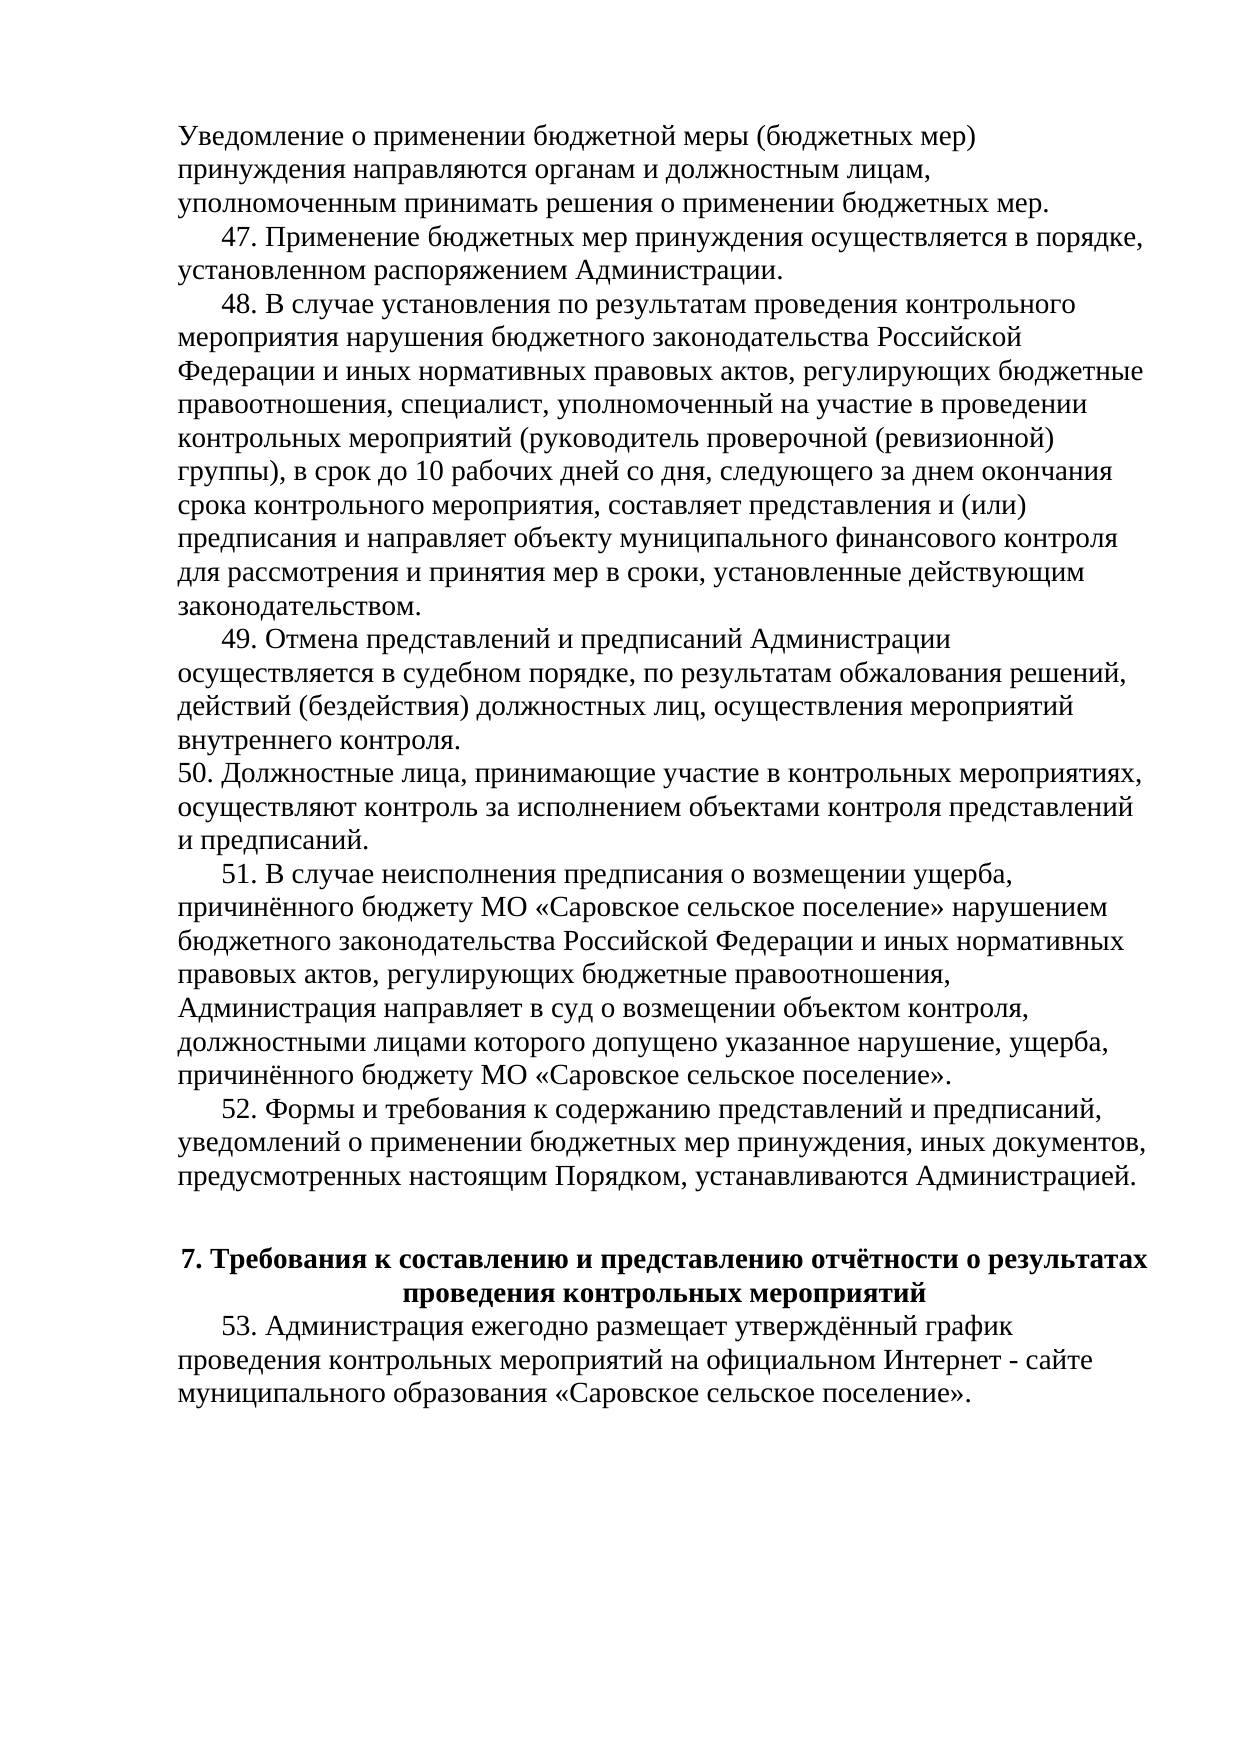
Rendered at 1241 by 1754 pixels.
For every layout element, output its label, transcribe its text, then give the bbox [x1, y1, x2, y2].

text 52. Формы и требования к содержанию представлений и предписаний, уведомлений о применении бюджетных мер принуждения, иных документов, предусмотренных настоящим Порядком, устанавливаются Администрацией. [177, 1091, 1152, 1191]
text Уведомление о применении бюджетной меры (бюджетных мер) принуждения направляются органам и должностным лицам, уполномоченным принимать решения о применении бюджетных мер. [177, 118, 1152, 219]
text 49. Отмена представлений и предписаний Администрации осуществляется в судебном порядке, по результатам обжалования решений, действий (бездействия) должностных лиц, осуществления мероприятий внутреннего контроля. [177, 621, 1152, 755]
text 50. Должностные лица, принимающие участие в контрольных мероприятиях, осуществляют контроль за исполнением объектами контроля представлений и предписаний. [177, 755, 1152, 856]
text 53. Администрация ежегодно размещает утверждённый график проведения контрольных мероприятий на официальном Интернет - сайте муниципального образования «Саровское сельское поселение». [177, 1308, 1152, 1409]
text 47. Применение бюджетных мер принуждения осуществляется в порядке, установленном распоряжением Администрации. [177, 219, 1152, 286]
text 51. В случае неисполнения предписания о возмещении ущерба, причинённого бюджету МО «Саровское сельское поселение» нарушением бюджетного законодательства Российской Федерации и иных нормативных правовых актов, регулирующих бюджетные правоотношения, Администрация направляет в суд о возмещении объектом контроля, должностными лицами которого допущено указанное нарушение, ущерба, причинённого бюджету МО «Саровское сельское поселение». [177, 856, 1152, 1091]
subtitle 7. Требования к составлению и представлению отчётности о результатах проведения контрольных мероприятий [177, 1241, 1152, 1308]
text 48. В случае установления по результатам проведения контрольного мероприятия нарушения бюджетного законодательства Российской Федерации и иных нормативных правовых актов, регулирующих бюджетные правоотношения, специалист, уполномоченный на участие в проведении контрольных мероприятий (руководитель проверочной (ревизионной) группы), в срок до 10 рабочих дней со дня, следующего за днем окончания срока контрольного мероприятия, составляет представления и (или) предписания и направляет объекту муниципального финансового контроля для рассмотрения и принятия мер в сроки, установленные действующим законодательством. [177, 286, 1152, 621]
